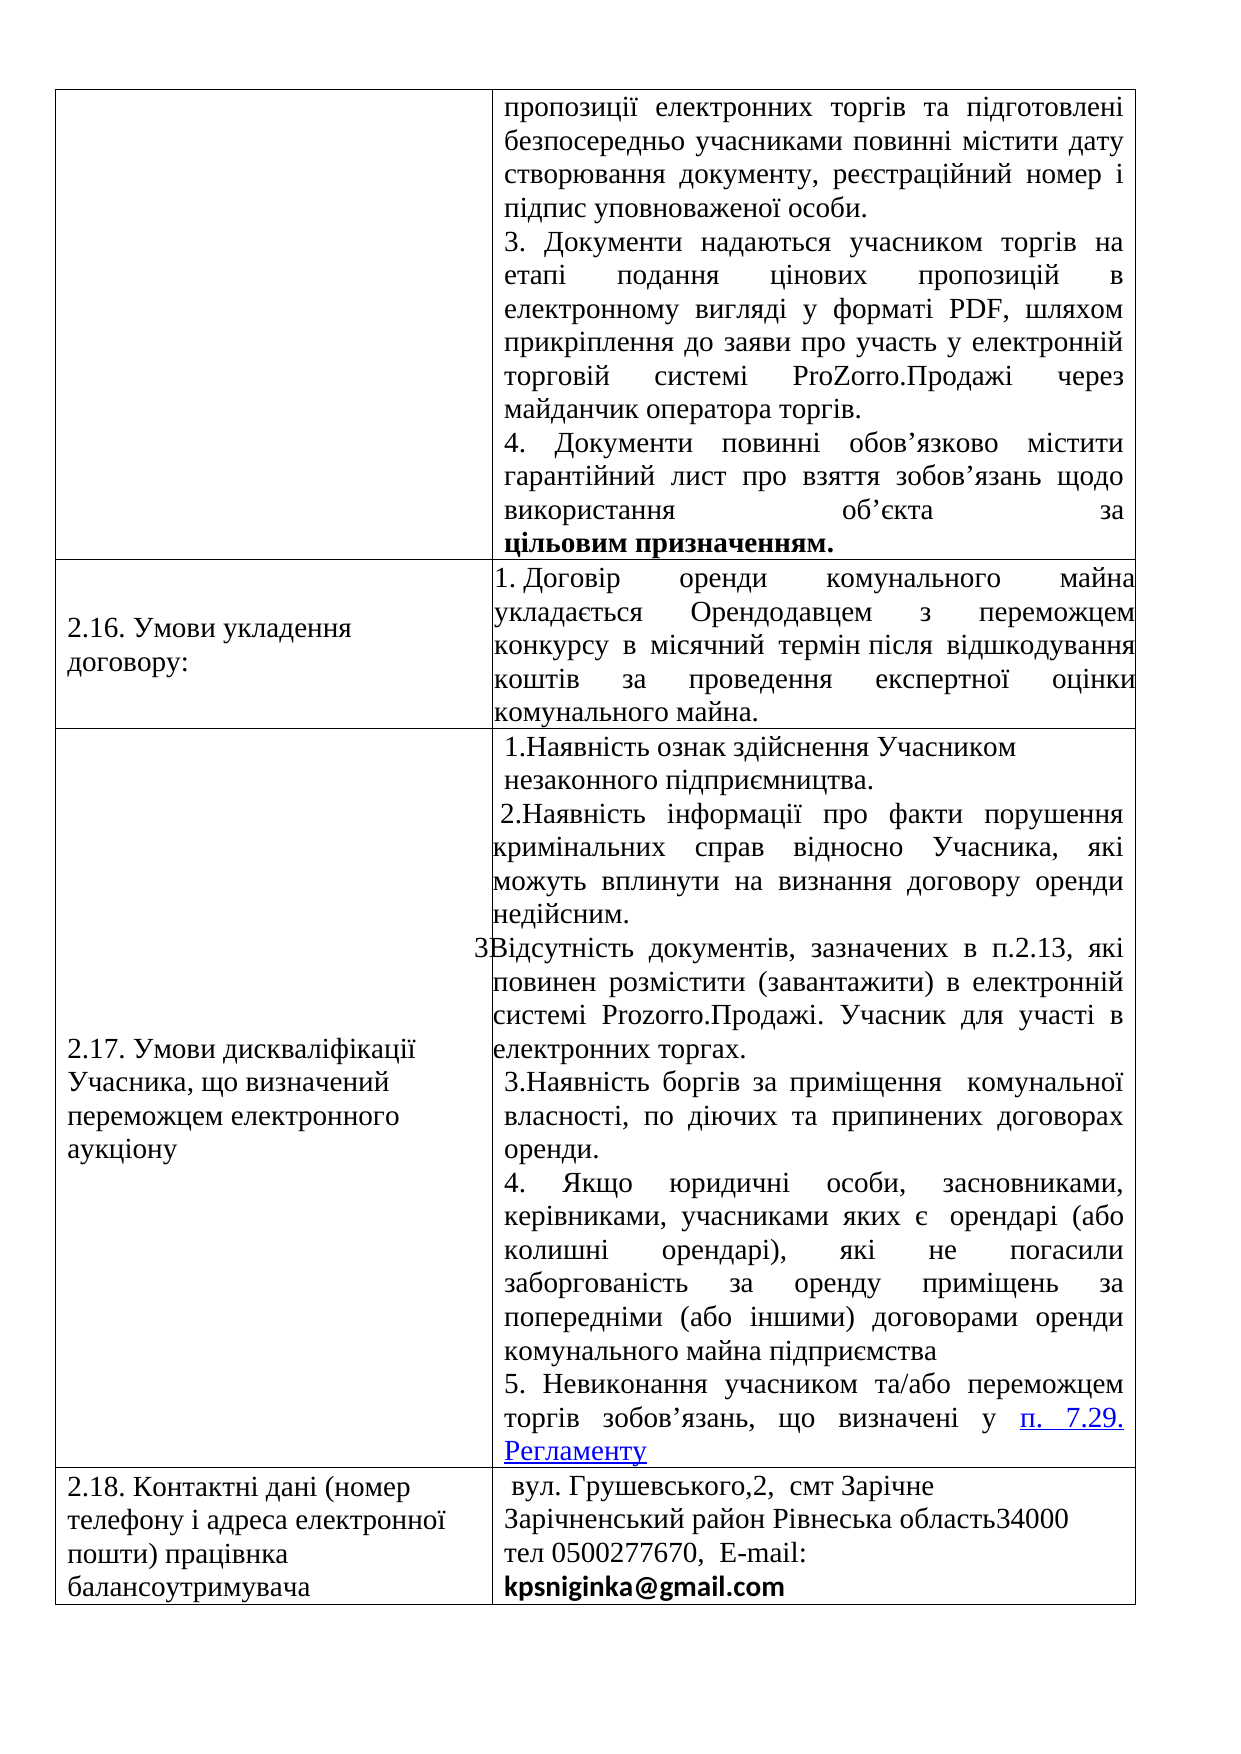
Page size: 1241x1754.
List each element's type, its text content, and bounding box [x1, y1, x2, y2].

table_cell 2.18. Контактні дані (номер телефону і адреса електронної пошти) працівнка балансоутримувача [56, 1468, 492, 1604]
table_cell 1. Договір оренди комунального майна укладається Орендодавцем з переможцем конкурсу в місячний термін після відшкодування коштів за проведення експертної оцінки комунального майна. [493, 560, 1135, 728]
table_cell 2.17. Умови дискваліфікації Учасника, що визначений переможцем електронного аукціону [56, 729, 492, 1467]
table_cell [56, 90, 492, 559]
table_cell 2.16. Умови укладення договору: [56, 560, 492, 728]
table_cell вул. Грушевського,2, смт Зарічне Зарічненський район Рівнеська область34000 тел 0500277670, E-mail: kpsniginka@gmail.com [493, 1468, 1135, 1604]
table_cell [493, 90, 1135, 559]
table_cell 1.Наявність ознак здійснення Учасником незаконного підприємництва. 2.Наявність інформації про факти порушення кримінальних справ відносно Учасника, які можуть вплинути на визнання договору оренди недійсним. 3Відсутність документів, зазначених в п.2.13, які повинен розмістити (завантажити) в електронній системі Prozorro.Продажі. Учасник для участі в електронних торгах. 3.Наявність боргів за приміщення комунальної власності, по діючих та припинених договорах оренди. 4. Якщо юридичні особи, засновниками, керівниками, учасниками яких є орендарі (або колишні орендарі), які не погасили заборгованість за оренду приміщень за попередніми (або іншими) договорами оренди комунального майна підприємства 5. Невиконання учасником та/або переможцем торгів зобов’язань, що визначені у п. 7.29. Регламенту [493, 729, 1135, 1467]
